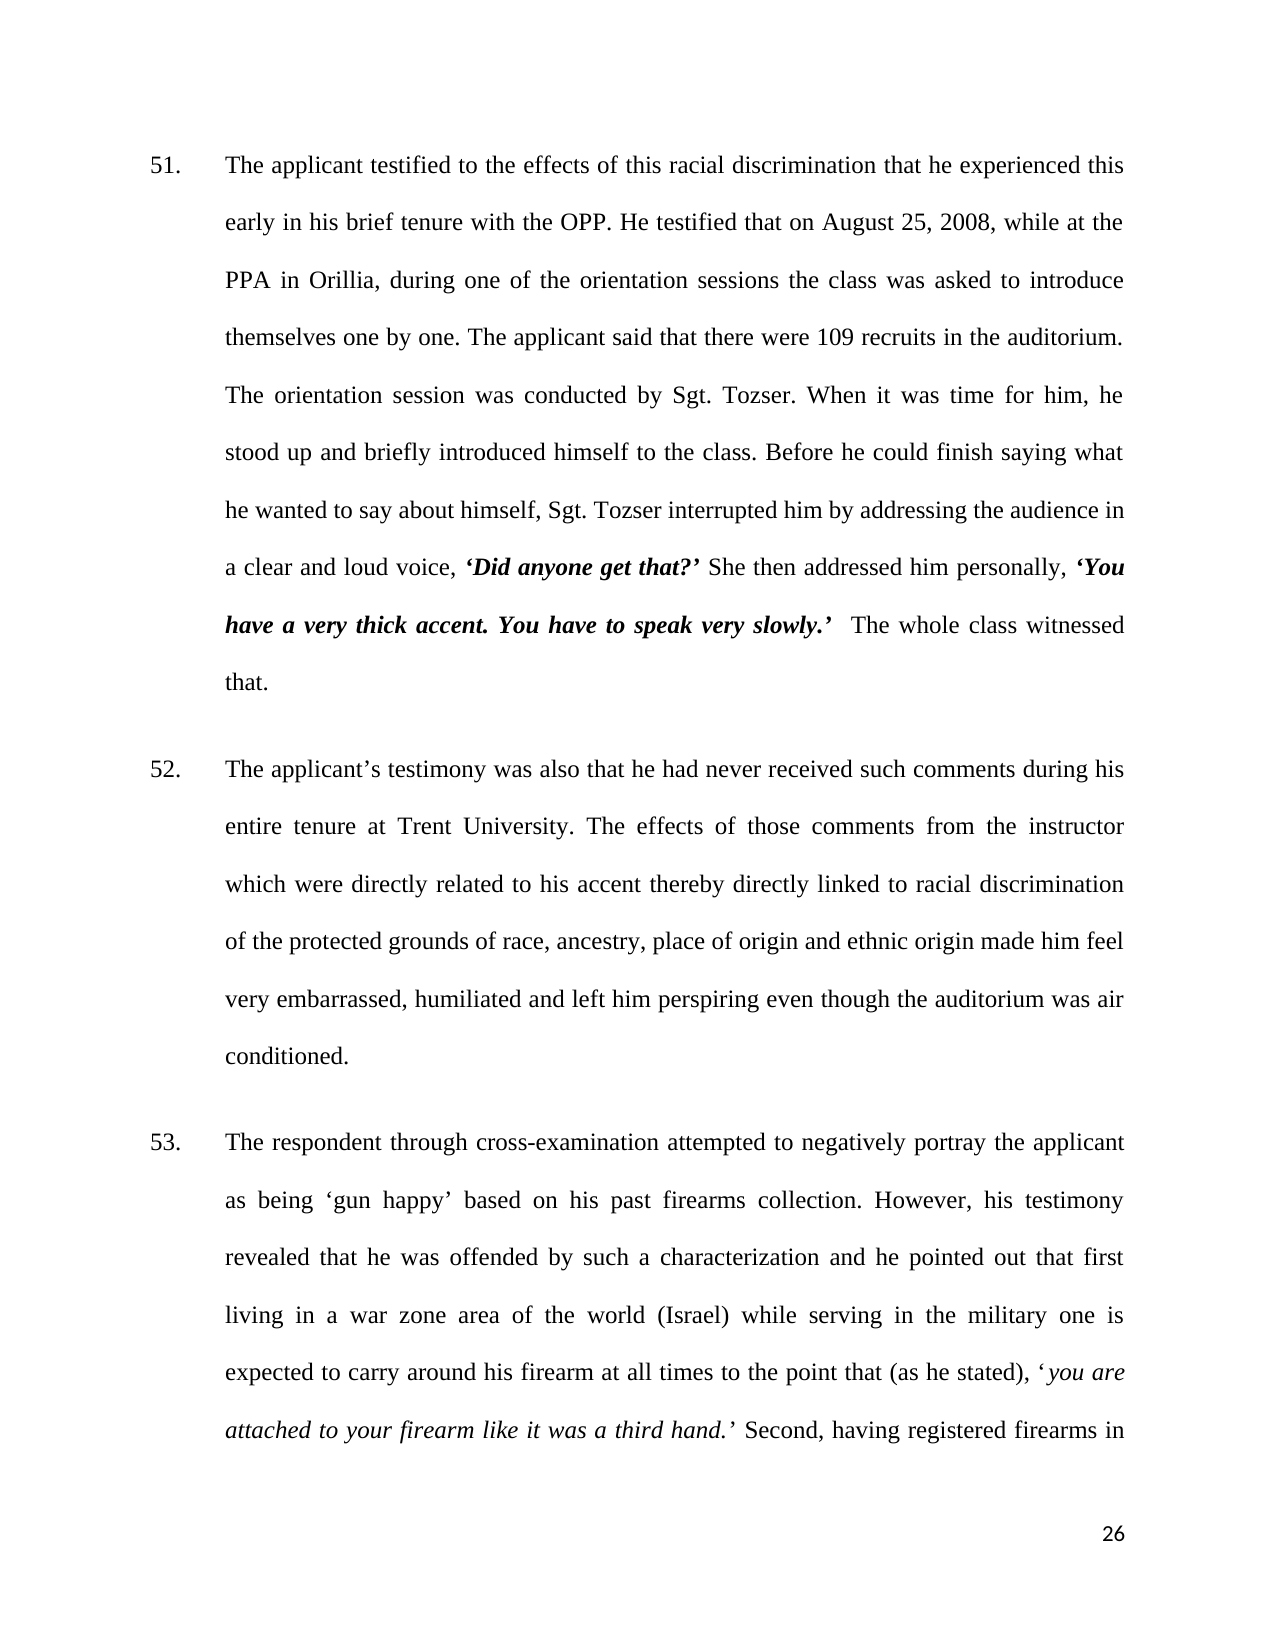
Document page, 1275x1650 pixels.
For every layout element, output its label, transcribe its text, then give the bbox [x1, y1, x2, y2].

list The applicant’s testimony was also that he had never received such comments during his entire tenure at Trent University. The effects of those comments from the instructor which were directly related to his accent thereby directly linked to racial discrimination of the protected grounds of race, ancestry, place of origin and ethnic origin made him feel very embarrassed, humiliated and left him perspiring even though the auditorium was air conditioned. [150, 754, 1125, 1070]
list The applicant testified to the effects of this racial discrimination that he experienced this early in his brief tenure with the OPP. He testified that on August 25, 2008, while at the PPA in Orillia, during one of the orientation sessions the class was asked to introduce themselves one by one. The applicant said that there were 109 recruits in the auditorium. The orientation session was conducted by Sgt. Tozser. When it was time for him, he stood up and briefly introduced himself to the class. Before he could finish saying what he wanted to say about himself, Sgt. Tozser interrupted him by addressing the audience in a clear and loud voice, ‘Did anyone get that?’ She then addressed him personally, ‘You have a very thick accent. You have to speak very slowly.’ The whole class witnessed that. [150, 150, 1125, 696]
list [150, 1127, 1125, 1444]
